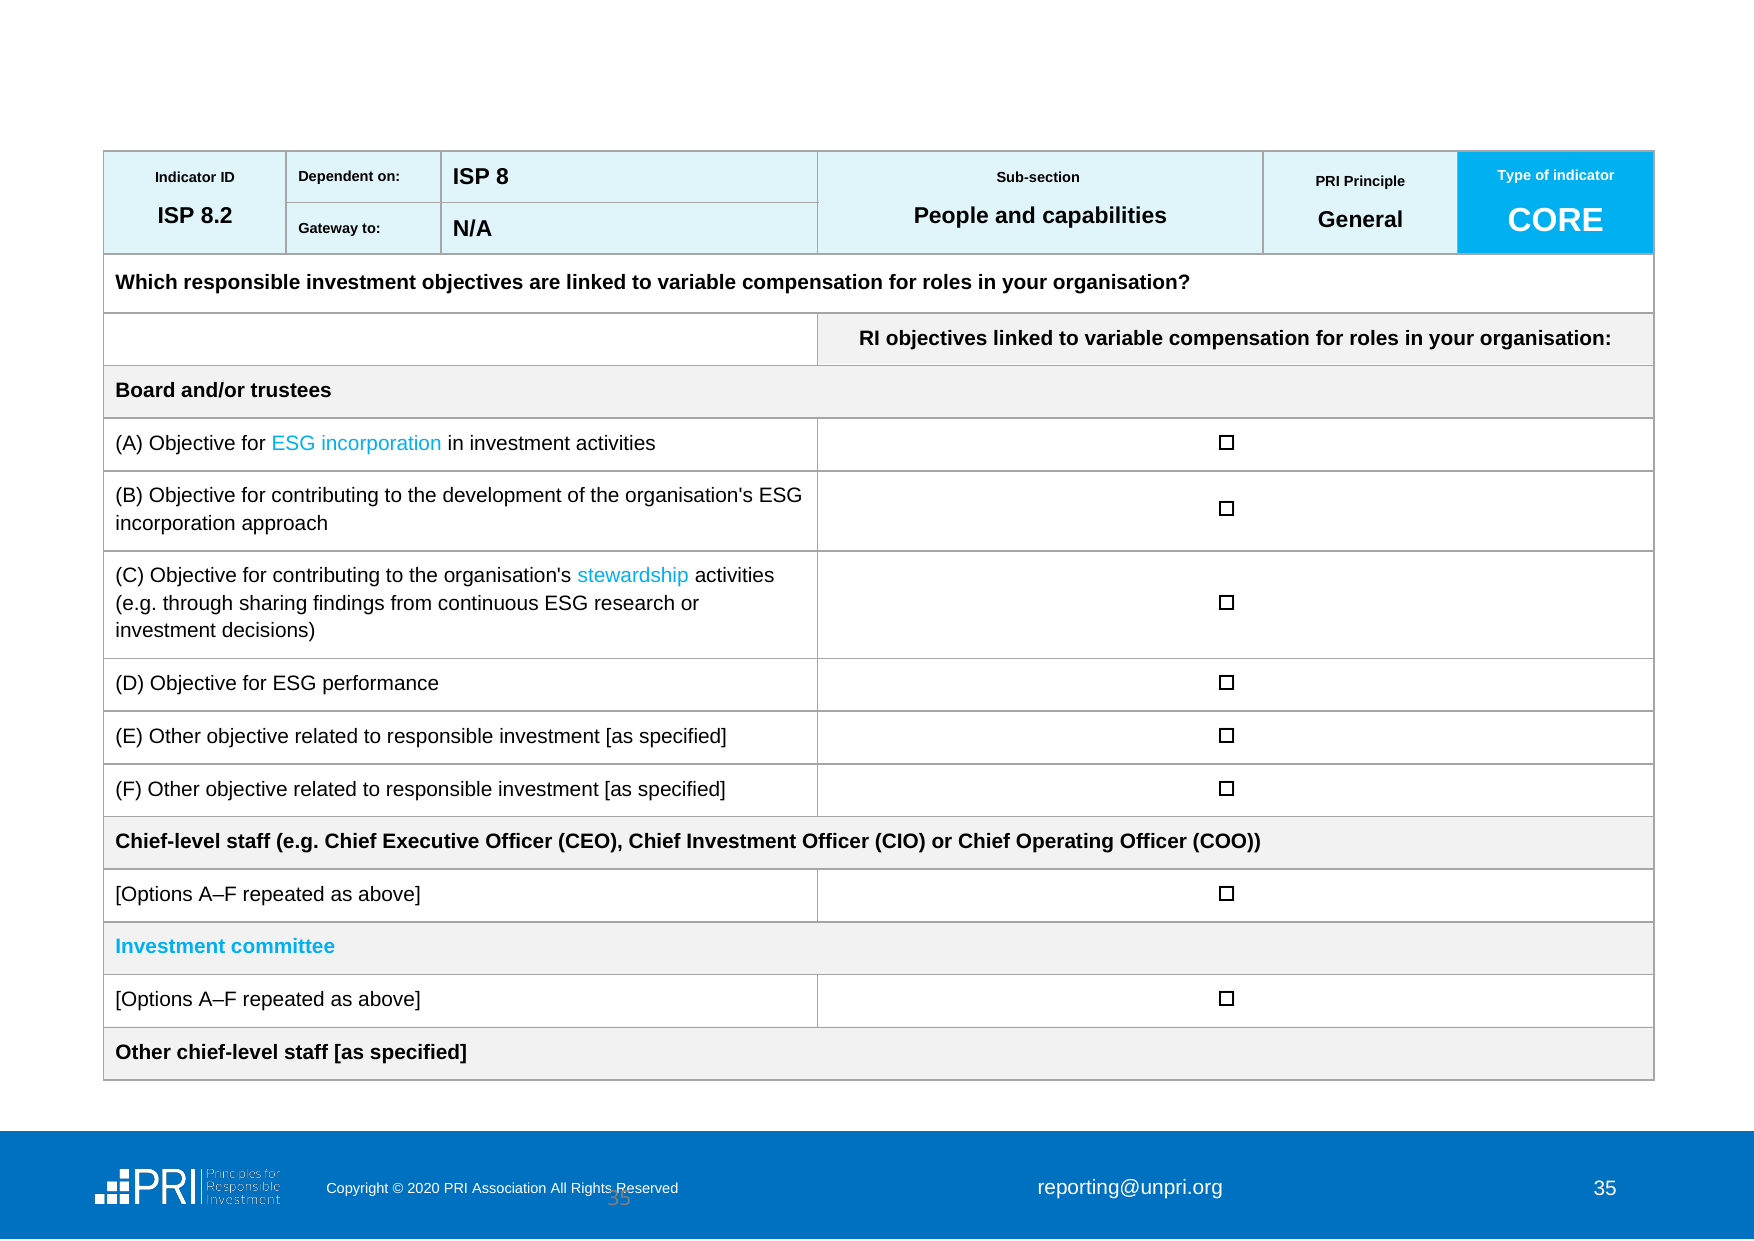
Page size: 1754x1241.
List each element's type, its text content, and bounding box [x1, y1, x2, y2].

table_cell [818, 659, 1653, 710]
picture [92, 1166, 282, 1207]
table_cell [Options A–F repeated as above] [104, 870, 817, 921]
table_header Sub-section People and capabilities [818, 152, 1262, 253]
table_header Type of indicator CORE [1458, 152, 1653, 253]
table_cell N/A [442, 203, 817, 253]
table_cell (C) Objective for contributing to the organisation's stewardship activities (e.g. through sharing findings from continuous ESG research or investment decisions) [104, 552, 817, 658]
table_cell [818, 765, 1653, 816]
table_cell (D) Objective for ESG performance [104, 659, 817, 710]
table_cell (F) Other objective related to responsible investment [as specified] [104, 765, 817, 816]
table_header ISP 8 [442, 152, 817, 201]
table_cell Which responsible investment objectives are linked to variable compensation for roles in your organisation? [104, 255, 1653, 312]
table_cell [818, 552, 1653, 658]
table_cell [818, 870, 1653, 921]
table_cell Board and/or trustees [104, 366, 1653, 417]
table_cell Investment committee [104, 923, 1653, 974]
table_cell Gateway to: [287, 203, 440, 253]
table_cell [818, 472, 1653, 550]
table_cell [818, 712, 1653, 763]
table_cell RI objectives linked to variable compensation for roles in your organisation: [818, 314, 1653, 364]
table_cell Other chief-level staff [as specified] [104, 1028, 1653, 1079]
table_cell [818, 419, 1653, 470]
table_header PRI Principle General [1264, 152, 1457, 253]
table_cell (A) Objective for ESG incorporation in investment activities [104, 419, 817, 470]
table_cell [Options A–F repeated as above] [104, 975, 817, 1026]
table_cell [818, 975, 1653, 1026]
table_cell [104, 314, 817, 364]
table_cell Chief-level staff (e.g. Chief Executive Officer (CEO), Chief Investment Officer (CIO) or Chief Operating Officer (COO)) [104, 817, 1653, 868]
table_header Dependent on: [287, 152, 440, 201]
table_cell (E) Other objective related to responsible investment [as specified] [104, 712, 817, 763]
table_header Indicator ID ISP 8.2 [104, 152, 285, 253]
table_cell (B) Objective for contributing to the development of the organisation's ESG incorporation approach [104, 472, 817, 550]
